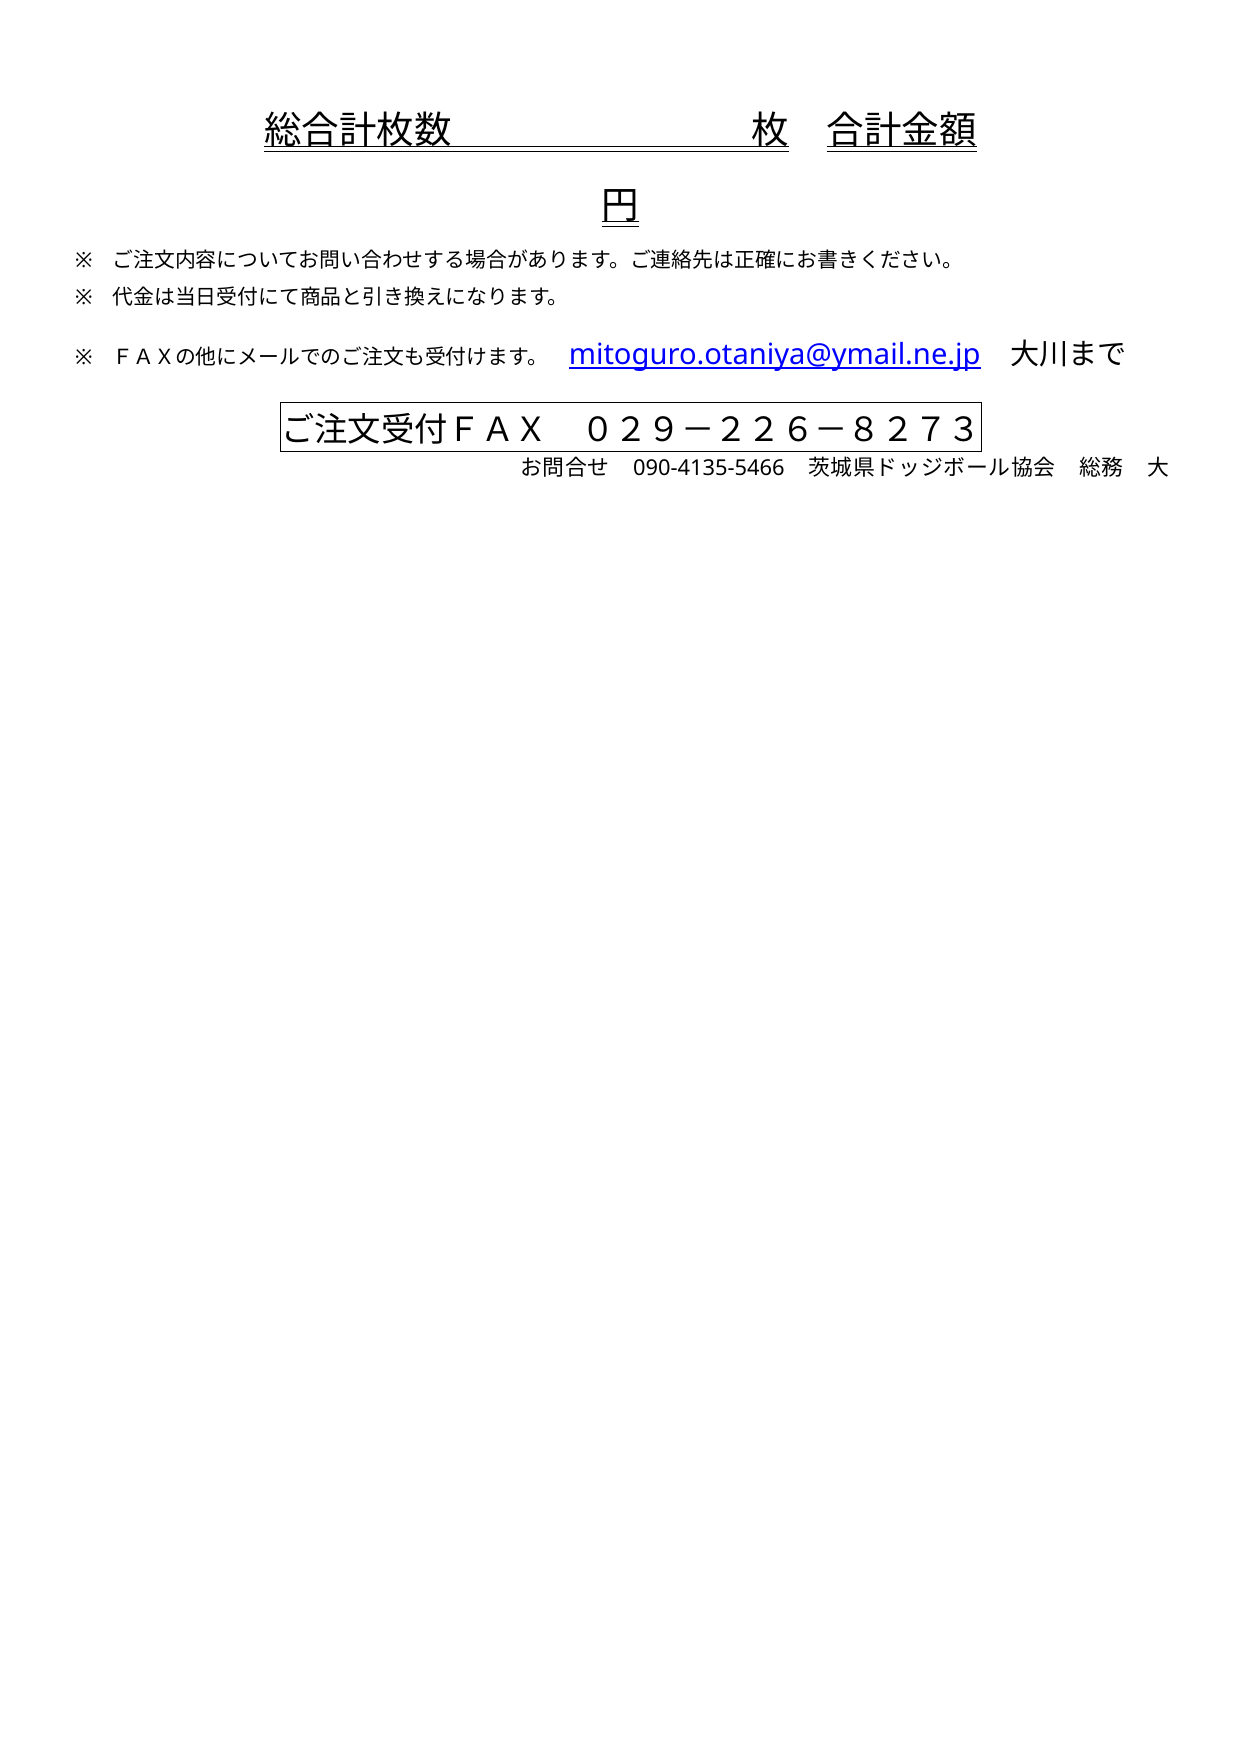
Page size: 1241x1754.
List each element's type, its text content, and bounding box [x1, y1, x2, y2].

list 代金は当日受付にて商品と引き換えになります。 [75, 277, 1165, 314]
list ご注文内容についてお問い合わせする場合があります。ご連絡先は正確にお書きください。 [75, 239, 1165, 277]
text ご注文受付ＦＡＸ ０２９－２２６－８２７３ [75, 389, 1165, 464]
text 総合計枚数 枚 合計金額 円 [75, 89, 1165, 239]
list ＦＡＸの他にメールでのご注文も受付けます。 mitoguro.otaniya@ymail.ne.jp 大川まで [75, 314, 1165, 389]
